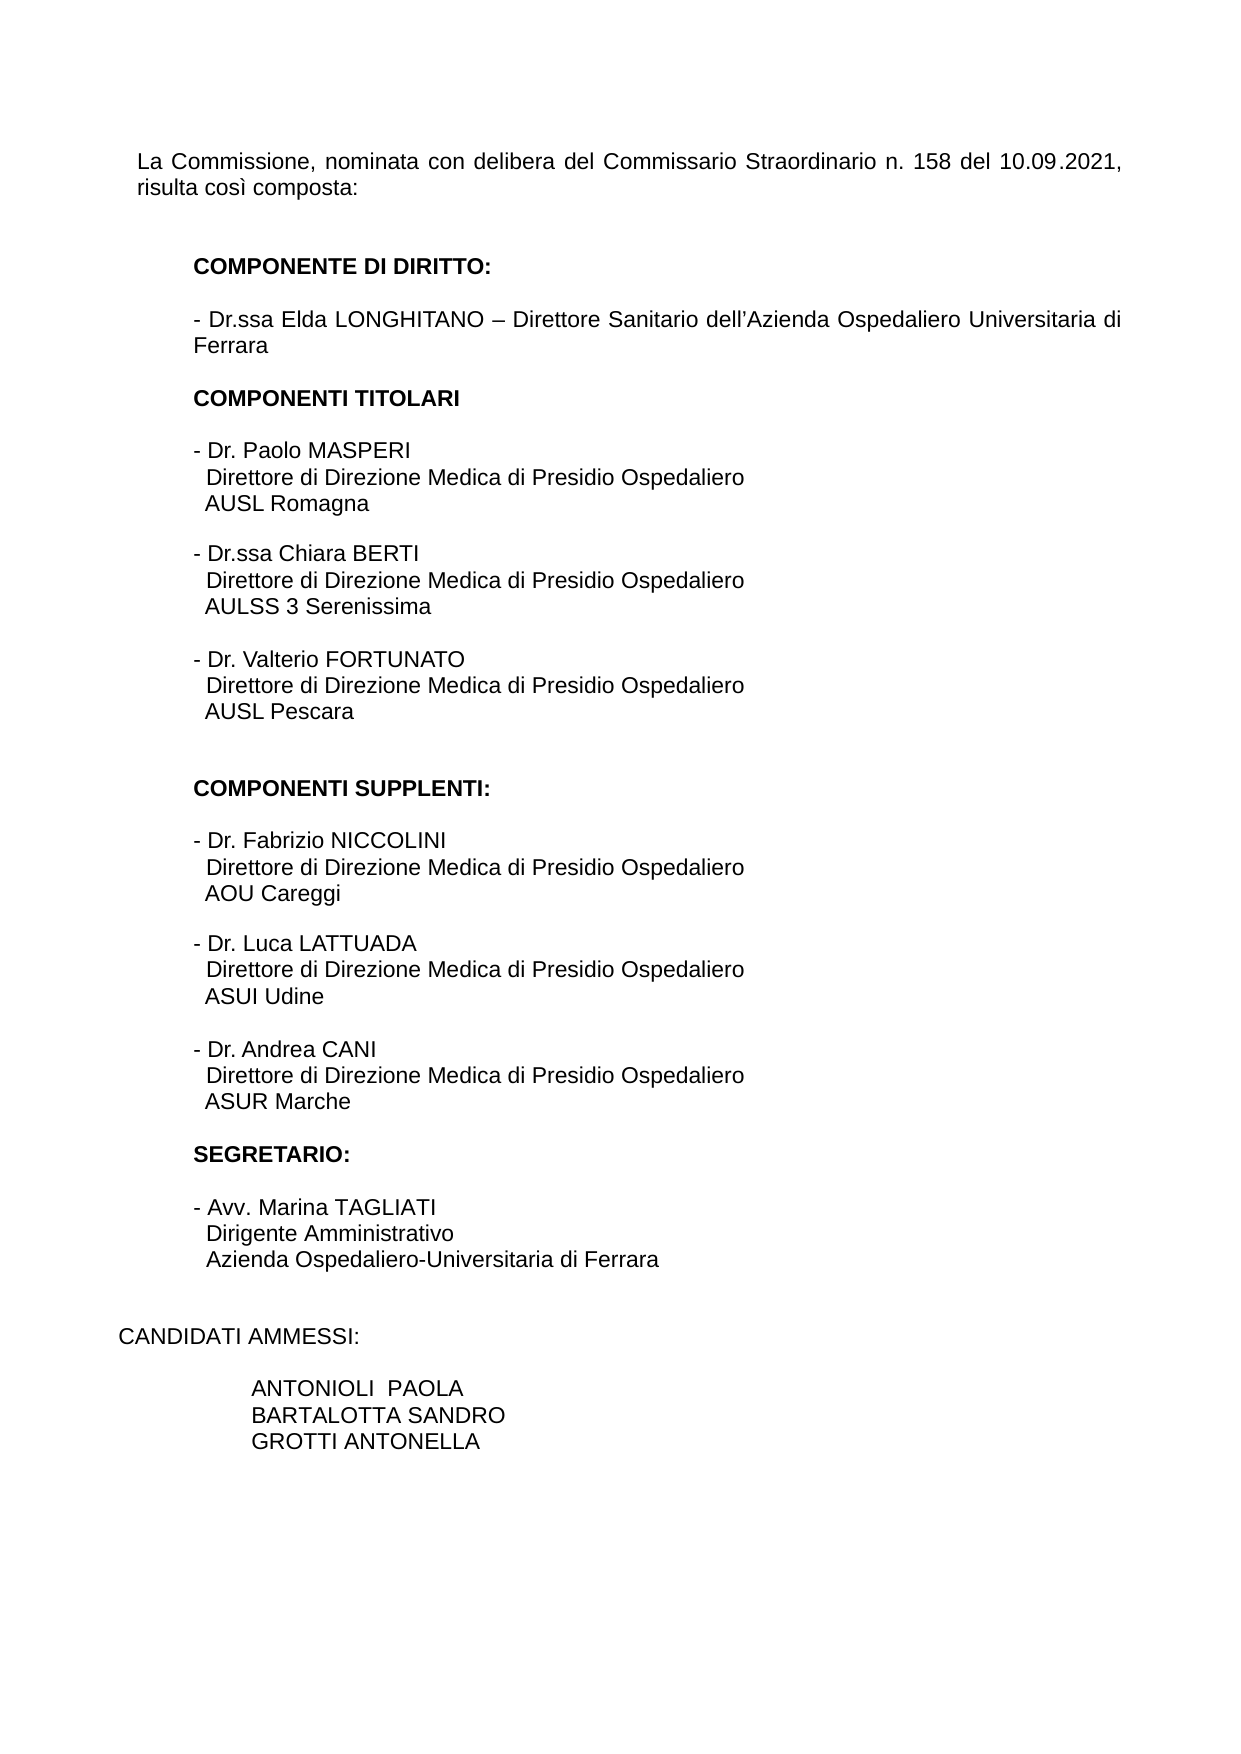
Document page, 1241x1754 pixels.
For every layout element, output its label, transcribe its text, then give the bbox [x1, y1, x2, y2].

text BARTALOTTA SANDRO [118, 1402, 1122, 1428]
text SEGRETARIO: [193, 1141, 1122, 1167]
text COMPONENTE DI DIRITTO: [193, 253, 1122, 279]
text ASUI Udine [193, 983, 1122, 1009]
text - Dr. Luca LATTUADA [193, 930, 1122, 956]
text Direttore di Direzione Medica di Presidio Ospedaliero [193, 956, 1122, 983]
text AULSS 3 Serenissima [193, 593, 1122, 619]
text COMPONENTI TITOLARI [193, 385, 1122, 411]
text - Dr. Paolo MASPERI [193, 437, 1122, 464]
text CANDIDATI AMMESSI: [118, 1323, 1122, 1349]
text La Commissione, nominata con delibera del Commissario Straordinario n. 158 del 10.09.2021, risulta così composta: [137, 148, 1122, 200]
text - Dr. Fabrizio NICCOLINI [193, 827, 1122, 854]
text Direttore di Direzione Medica di Presidio Ospedaliero [193, 854, 1122, 880]
text ANTONIOLI PAOLA [118, 1375, 1122, 1402]
text - Dr. Valterio FORTUNATO [193, 646, 1122, 672]
text Direttore di Direzione Medica di Presidio Ospedaliero [193, 464, 1122, 490]
text AUSL Pescara [193, 698, 1122, 725]
text - Avv. Marina TAGLIATI [193, 1194, 1122, 1220]
text Dirigente Amministrativo [193, 1220, 1122, 1246]
text Direttore di Direzione Medica di Presidio Ospedaliero [193, 672, 1122, 698]
text AOU Careggi [193, 880, 1122, 906]
text ASUR Marche [193, 1088, 1122, 1114]
text COMPONENTI SUPPLENTI: [193, 775, 1122, 801]
text - Dr.ssa Chiara BERTI [193, 540, 1122, 567]
text - Dr.ssa Elda LONGHITANO – Direttore Sanitario dell’Azienda Ospedaliero Universitaria di Ferrara [193, 306, 1122, 358]
text GROTTI ANTONELLA [177, 1428, 1122, 1454]
text Direttore di Direzione Medica di Presidio Ospedaliero [193, 1062, 1122, 1088]
text AUSL Romagna [193, 490, 1122, 517]
text Azienda Ospedaliero-Universitaria di Ferrara [193, 1246, 1122, 1273]
text Direttore di Direzione Medica di Presidio Ospedaliero [193, 567, 1122, 593]
text - Dr. Andrea CANI [193, 1036, 1122, 1062]
